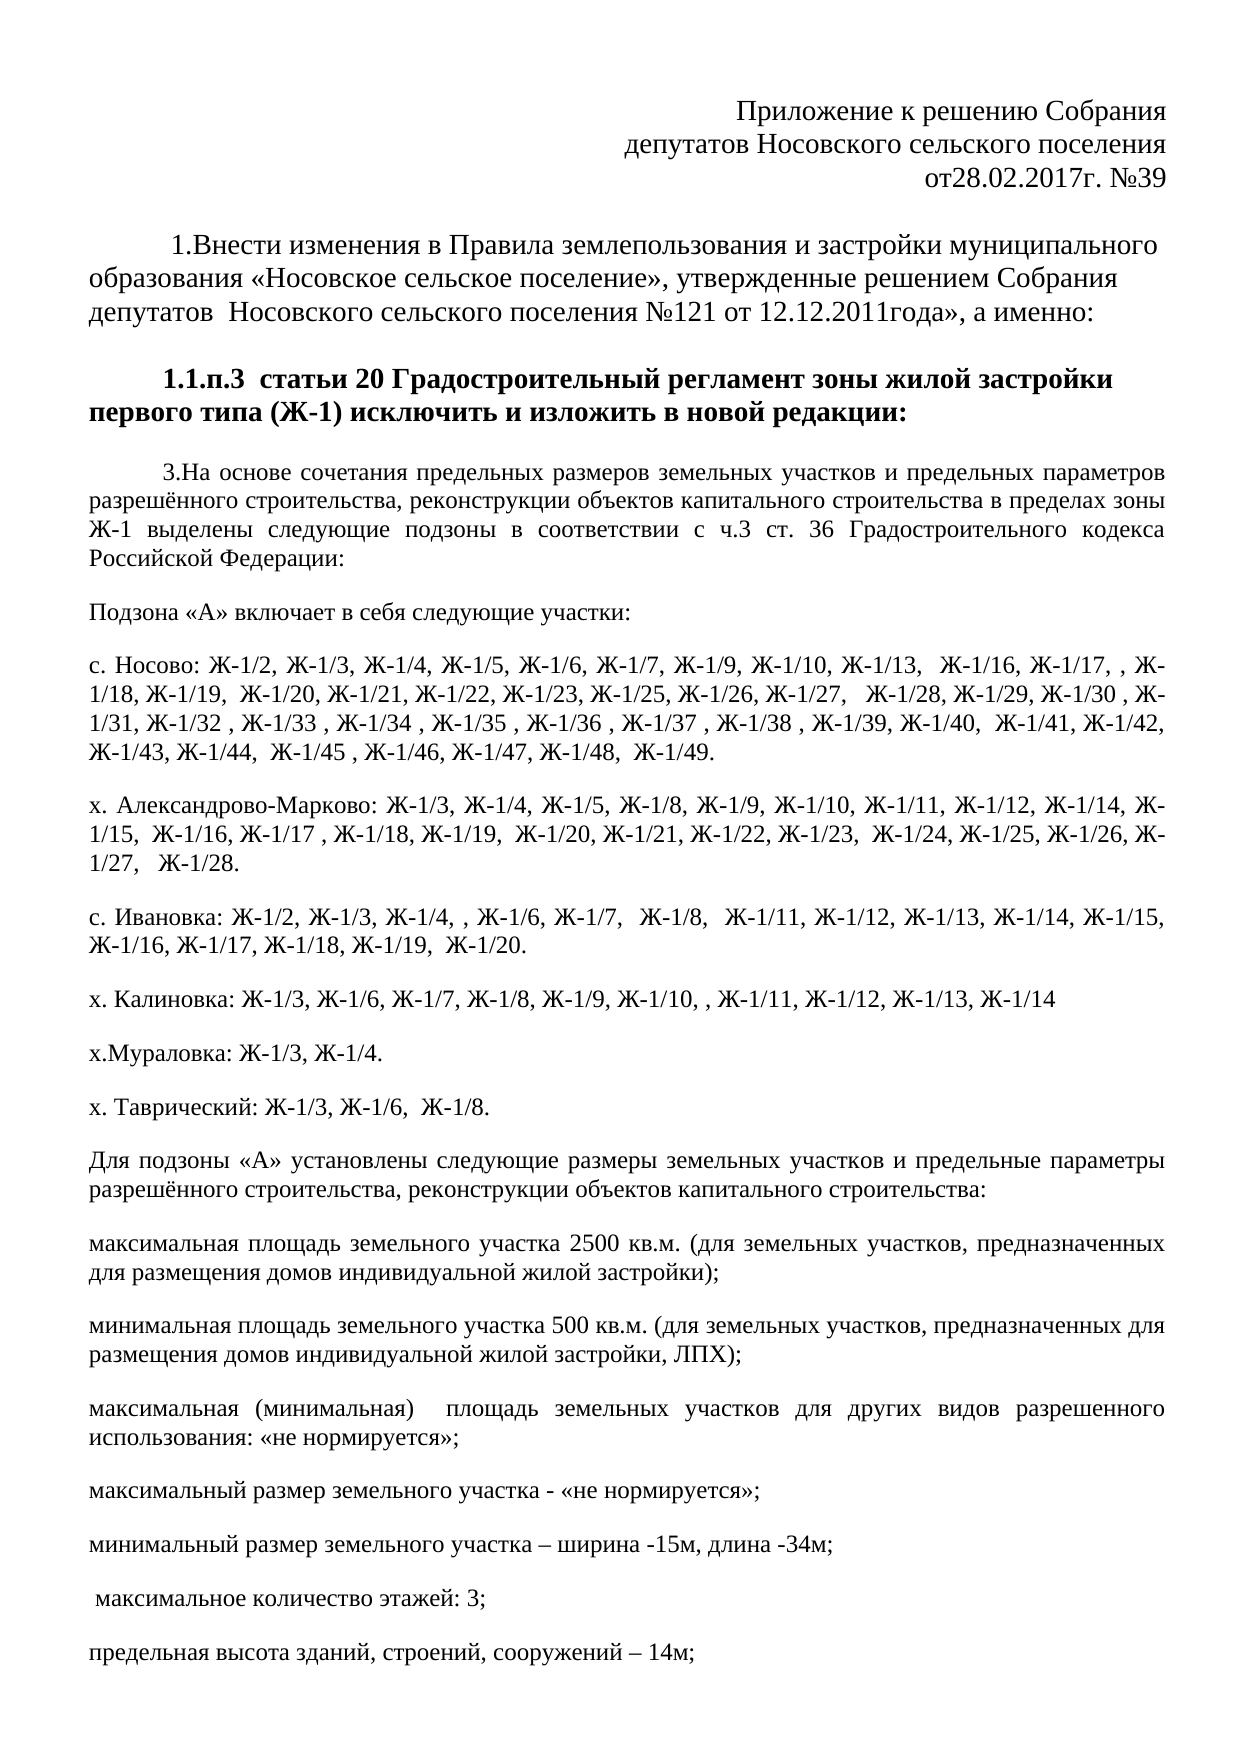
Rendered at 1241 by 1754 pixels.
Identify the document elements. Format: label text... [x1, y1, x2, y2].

text Подзона «А» включает в себя следующие участки: [89, 597, 1166, 626]
text предельная высота зданий, строений, сооружений – 14м; [89, 1637, 1166, 1666]
title от28.02.2017г. №39 [89, 160, 1166, 193]
text с. Носово: Ж-1/2, Ж-1/3, Ж-1/4, Ж-1/5, Ж-1/6, Ж-1/7, Ж-1/9, Ж-1/10, Ж-1/13, Ж-1/16, Ж-1/17, , Ж-1/18, Ж-1/19, Ж-1/20, Ж-1/21, Ж-1/22, Ж-1/23, Ж-1/25, Ж-1/26, Ж-1/27, Ж-1/28, Ж-1/29, Ж-1/30 , Ж-1/31, Ж-1/32 , Ж-1/33 , Ж-1/34 , Ж-1/35 , Ж-1/36 , Ж-1/37 , Ж-1/38 , Ж-1/39, Ж-1/40, Ж-1/41, Ж-1/42, Ж-1/43, Ж-1/44, Ж-1/45 , Ж-1/46, Ж-1/47, Ж-1/48, Ж-1/49. [89, 651, 1166, 766]
title Приложение к решению Собрания [89, 93, 1166, 126]
text х. Александрово-Марково: Ж-1/3, Ж-1/4, Ж-1/5, Ж-1/8, Ж-1/9, Ж-1/10, Ж-1/11, Ж-1/12, Ж-1/14, Ж-1/15, Ж-1/16, Ж-1/17 , Ж-1/18, Ж-1/19, Ж-1/20, Ж-1/21, Ж-1/22, Ж-1/23, Ж-1/24, Ж-1/25, Ж-1/26, Ж-1/27, Ж-1/28. [89, 791, 1166, 877]
text 3.На основе сочетания предельных размеров земельных участков и предельных параметров разрешённого строительства, реконструкции объектов капитального строительства в пределах зоны Ж-1 выделены следующие подзоны в соответствии с ч.3 ст. 36 Градостроительного кодекса Российской Федерации: [89, 457, 1166, 572]
text минимальная площадь земельного участка 500 кв.м. (для земельных участков, предназначенных для размещения домов индивидуальной жилой застройки, ЛПХ); [89, 1311, 1166, 1368]
text максимальное количество этажей: 3; [89, 1583, 1166, 1612]
text минимальный размер земельного участка – ширина -15м, длина -34м; [89, 1529, 1166, 1558]
title 1.1.п.3 статьи 20 Градостроительный регламент зоны жилой застройки первого типа (Ж-1) исключить и изложить в новой редакции: [89, 361, 1166, 428]
text максимальный размер земельного участка - «не нормируется»; [89, 1476, 1166, 1504]
text с. Ивановка: Ж-1/2, Ж-1/3, Ж-1/4, , Ж-1/6, Ж-1/7, Ж-1/8, Ж-1/11, Ж-1/12, Ж-1/13, Ж-1/14, Ж-1/15, Ж-1/16, Ж-1/17, Ж-1/18, Ж-1/19, Ж-1/20. [89, 902, 1166, 959]
text максимальная (минимальная) площадь земельных участков для других видов разрешенного использования: «не нормируется»; [89, 1393, 1166, 1451]
text Для подзоны «А» установлены следующие размеры земельных участков и предельные параметры разрешённого строительства, реконструкции объектов капитального строительства: [89, 1146, 1166, 1203]
text х. Таврический: Ж-1/3, Ж-1/6, Ж-1/8. [89, 1092, 1166, 1121]
text образования «Носовское сельское поселение», утвержденные решением Собрания [89, 260, 1166, 294]
text х.Мураловка: Ж-1/3, Ж-1/4. [89, 1038, 1166, 1067]
text х. Калиновка: Ж-1/3, Ж-1/6, Ж-1/7, Ж-1/8, Ж-1/9, Ж-1/10, , Ж-1/11, Ж-1/12, Ж-1/13, Ж-1/14 [89, 984, 1166, 1013]
text депутатов Носовского сельского поселения №121 от 12.12.2011года», а именно: [89, 294, 1166, 327]
text 1.Внести изменения в Правила землепользования и застройки муниципального [89, 227, 1166, 260]
text максимальная площадь земельного участка 2500 кв.м. (для земельных участков, предназначенных для размещения домов индивидуальной жилой застройки); [89, 1228, 1166, 1286]
title депутатов Носовского сельского поселения [89, 126, 1166, 160]
